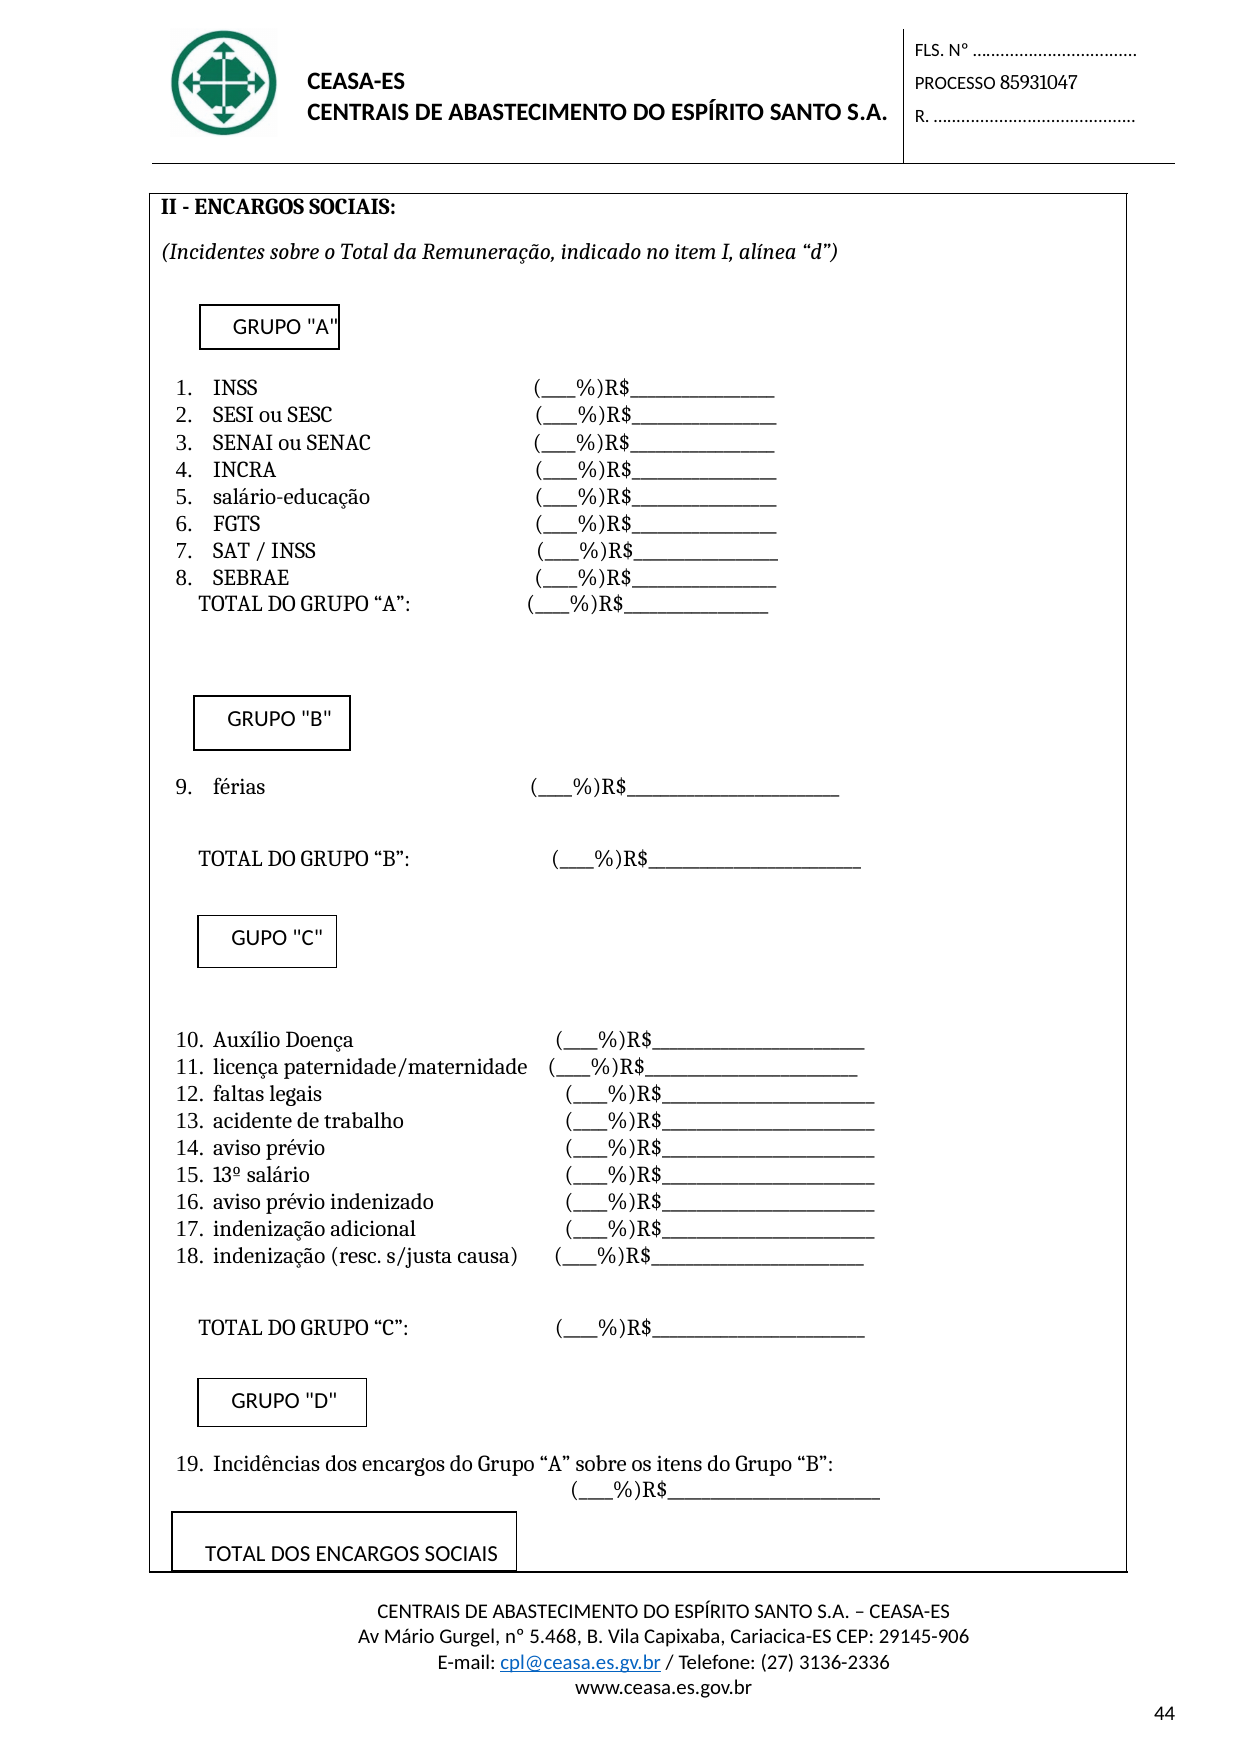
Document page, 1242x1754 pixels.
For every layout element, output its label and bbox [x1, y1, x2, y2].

picture [170, 28, 278, 137]
table_header [150, 194, 1126, 1571]
